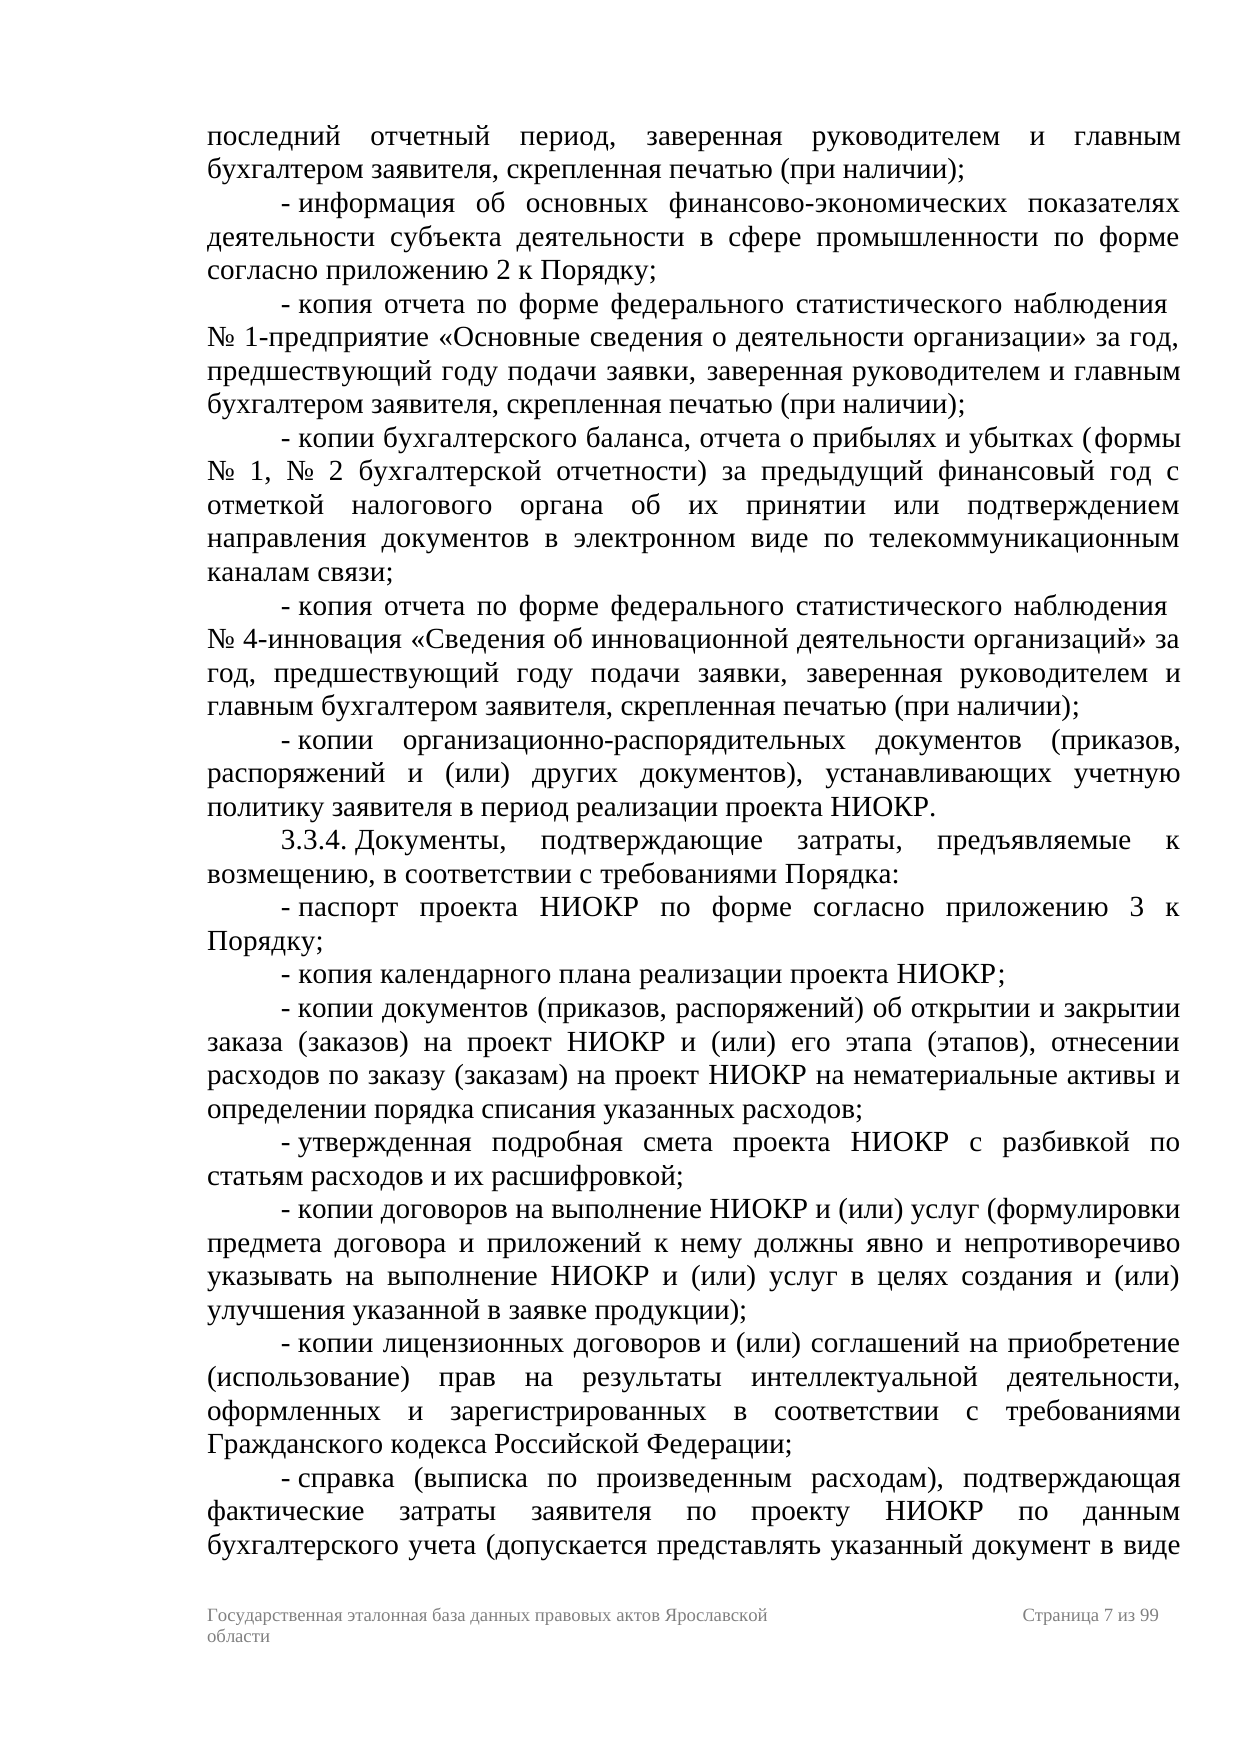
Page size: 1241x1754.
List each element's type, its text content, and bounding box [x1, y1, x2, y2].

text - копия отчета по форме федерального статистического наблюдения № 1-предприятие «Основные сведения о деятельности организации» за год, предшествующий году подачи заявки, заверенная руководителем и главным бухгалтером заявителя, скрепленная печатью (при наличии); [207, 286, 1181, 420]
text - копии договоров на выполнение НИОКР и (или) услуг (формулировки предмета договора и приложений к нему должны явно и непротиворечиво указывать на выполнение НИОКР и (или) услуг в целях создания и (или) улучшения указанной в заявке продукции); [207, 1191, 1181, 1326]
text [207, 118, 1181, 185]
text - информация об основных финансово-экономических показателях деятельности субъекта деятельности в сфере промышленности по форме согласно приложению 2 к Порядку; [207, 185, 1181, 286]
text - копия календарного плана реализации проекта НИОКР; [207, 957, 1181, 990]
text - паспорт проекта НИОКР по форме согласно приложению 3 к Порядку; [207, 889, 1181, 957]
text 3.3.4. Документы, подтверждающие затраты, предъявляемые к возмещению, в соответствии с требованиями Порядка: [207, 822, 1181, 889]
text - утвержденная подробная смета проекта НИОКР с разбивкой по статьям расходов и их расшифровкой; [207, 1124, 1181, 1191]
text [207, 1460, 1181, 1560]
text - копии организационно-распорядительных документов (приказов, распоряжений и (или) других документов), устанавливающих учетную политику заявителя в период реализации проекта НИОКР. [207, 722, 1181, 822]
text - копии бухгалтерского баланса, отчета о прибылях и убытках (формы № 1, № 2 бухгалтерской отчетности) за предыдущий финансовый год с отметкой налогового органа об их принятии или подтверждением направления документов в электронном виде по телекоммуникационным каналам связи; [207, 420, 1181, 588]
text - копии лицензионных договоров и (или) соглашений на приобретение (использование) прав на результаты интеллектуальной деятельности, оформленных и зарегистрированных в соответствии с требованиями Гражданского кодекса Российской Федерации; [207, 1326, 1181, 1460]
text - копия отчета по форме федерального статистического наблюдения № 4-инновация «Сведения об инновационной деятельности организаций» за год, предшествующий году подачи заявки, заверенная руководителем и главным бухгалтером заявителя, скрепленная печатью (при наличии); [207, 588, 1181, 722]
text - копии документов (приказов, распоряжений) об открытии и закрытии заказа (заказов) на проект НИОКР и (или) его этапа (этапов), отнесении расходов по заказу (заказам) на проект НИОКР на нематериальные активы и определении порядка списания указанных расходов; [207, 990, 1181, 1124]
